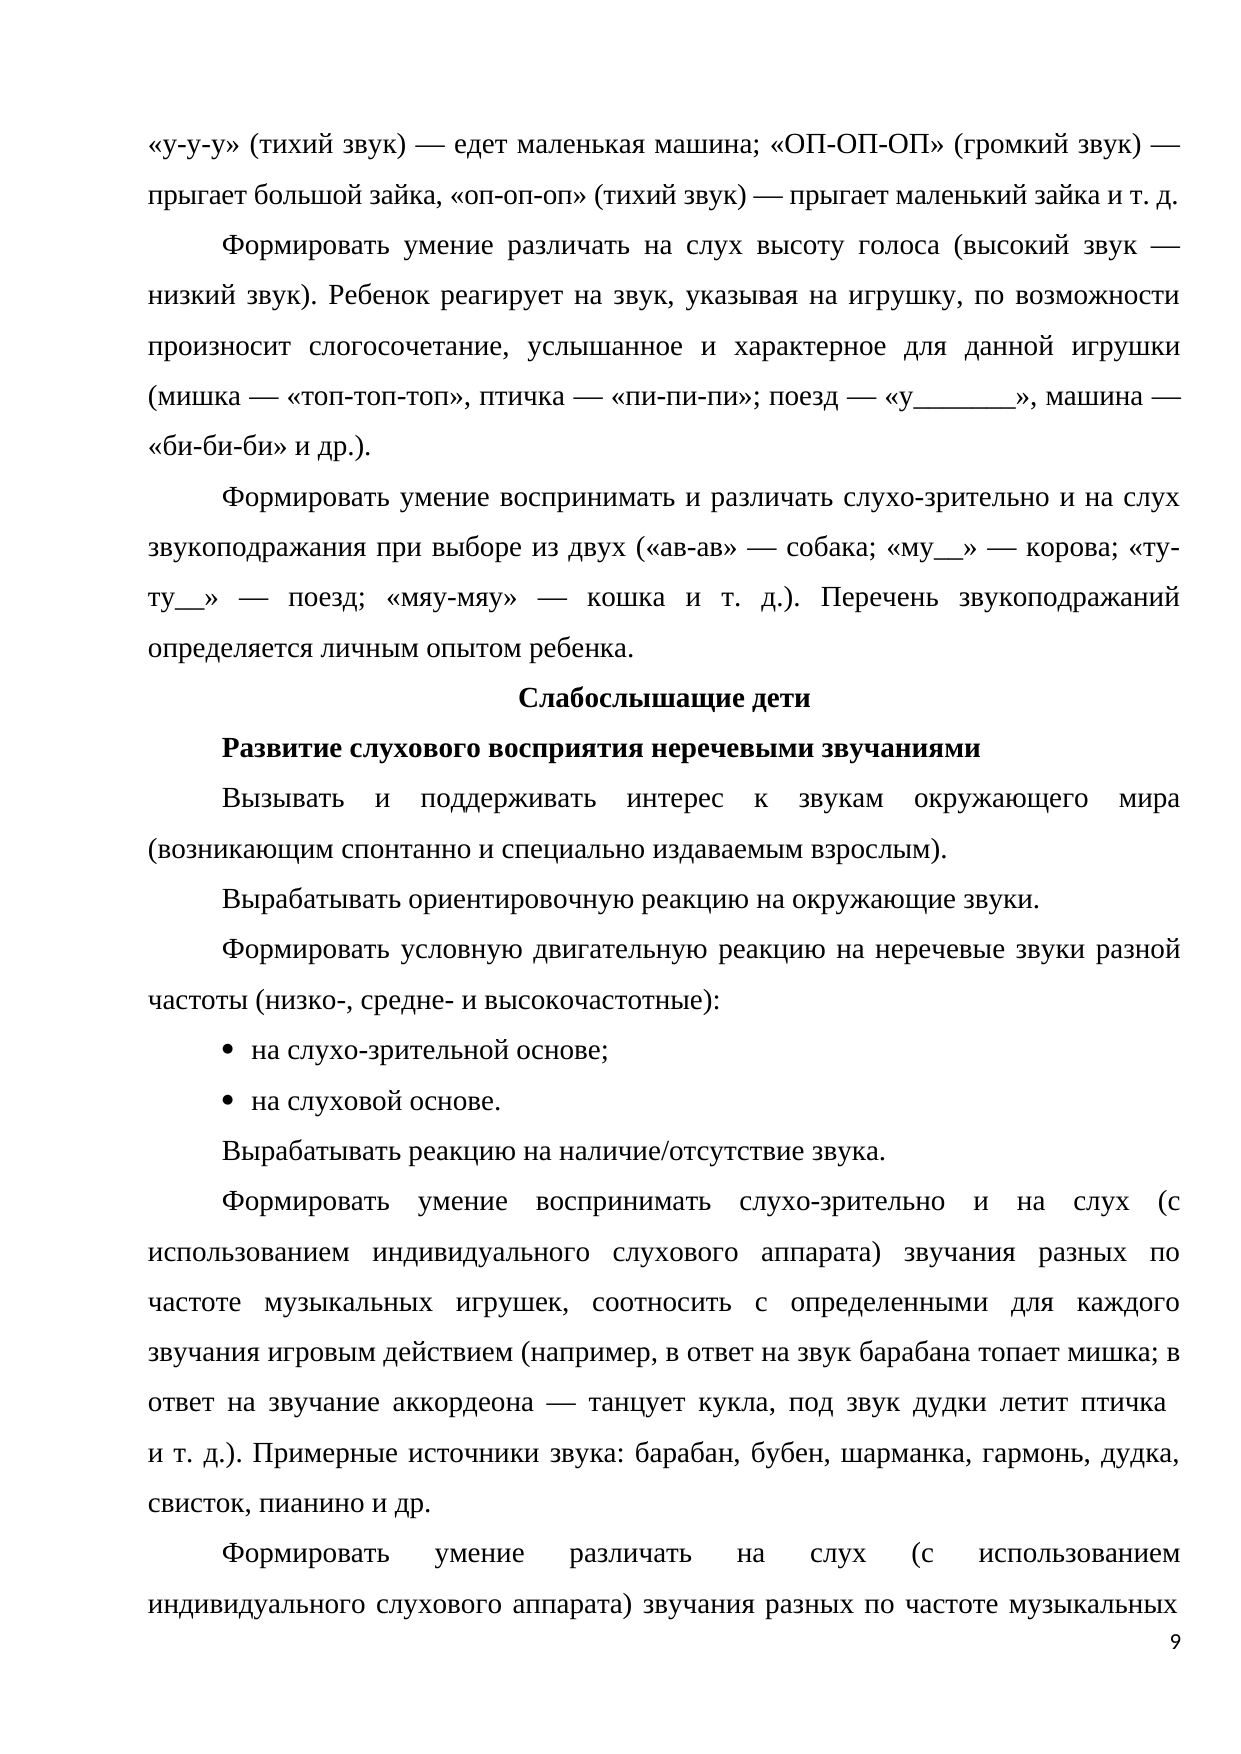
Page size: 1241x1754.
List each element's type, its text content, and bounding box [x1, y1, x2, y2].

text Формировать умение различать на слух высоту голоса (высокий звук — низкий звук). Ребенок реагирует на звук, указывая на игрушку, по возможности произносит слогосочетание, услышанное и характерное для данной игрушки (мишка — «топ-топ-топ», птичка — «пи-пи-пи»; поезд — «у_______», машина — «би-би-би» и др.). [148, 227, 1181, 462]
text Вырабатывать реакцию на наличие/отсутствие звука. [148, 1133, 1181, 1167]
text Развитие слухового восприятия неречевыми звучаниями [148, 730, 1181, 764]
text Формировать умение воспринимать слухо-зрительно и на слух (с использованием индивидуального слухового аппарата) звучания разных по частоте музыкальных игрушек, соотносить с определенными для каждого звучания игровым действием (например, в ответ на звук барабана топает мишка; в ответ на звучание аккордеона — танцует кукла, под звук дудки летит птичка и т. д.). Примерные источники звука: барабан, бубен, шарманка, гармонь, дудка, свисток, пианино и др. [148, 1183, 1181, 1519]
text Слабослышащие дети [148, 680, 1181, 713]
text Формировать условную двигательную реакцию на неречевые звуки разной частоты (низко-, средне- и высокочастотные): [148, 932, 1181, 1015]
list на слухо-зрительной основе; [223, 1032, 1181, 1066]
list на слуховой основе. [223, 1083, 1181, 1116]
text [148, 1536, 1181, 1619]
text Вырабатывать ориентировочную реакцию на окружающие звуки. [148, 881, 1181, 915]
text Формировать умение воспринимать и различать слухо-зрительно и на слух звукоподражания при выборе из двух («ав-ав» — собака; «му__» — корова; «ту-ту__» — поезд; «мяу-мяу» — кошка и т. д.). Перечень звукоподражаний определяется личным опытом ребенка. [148, 479, 1181, 663]
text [148, 127, 1181, 210]
text Вызывать и поддерживать интерес к звукам окружающего мира (возникающим спонтанно и специально издаваемым взрослым). [148, 781, 1181, 864]
